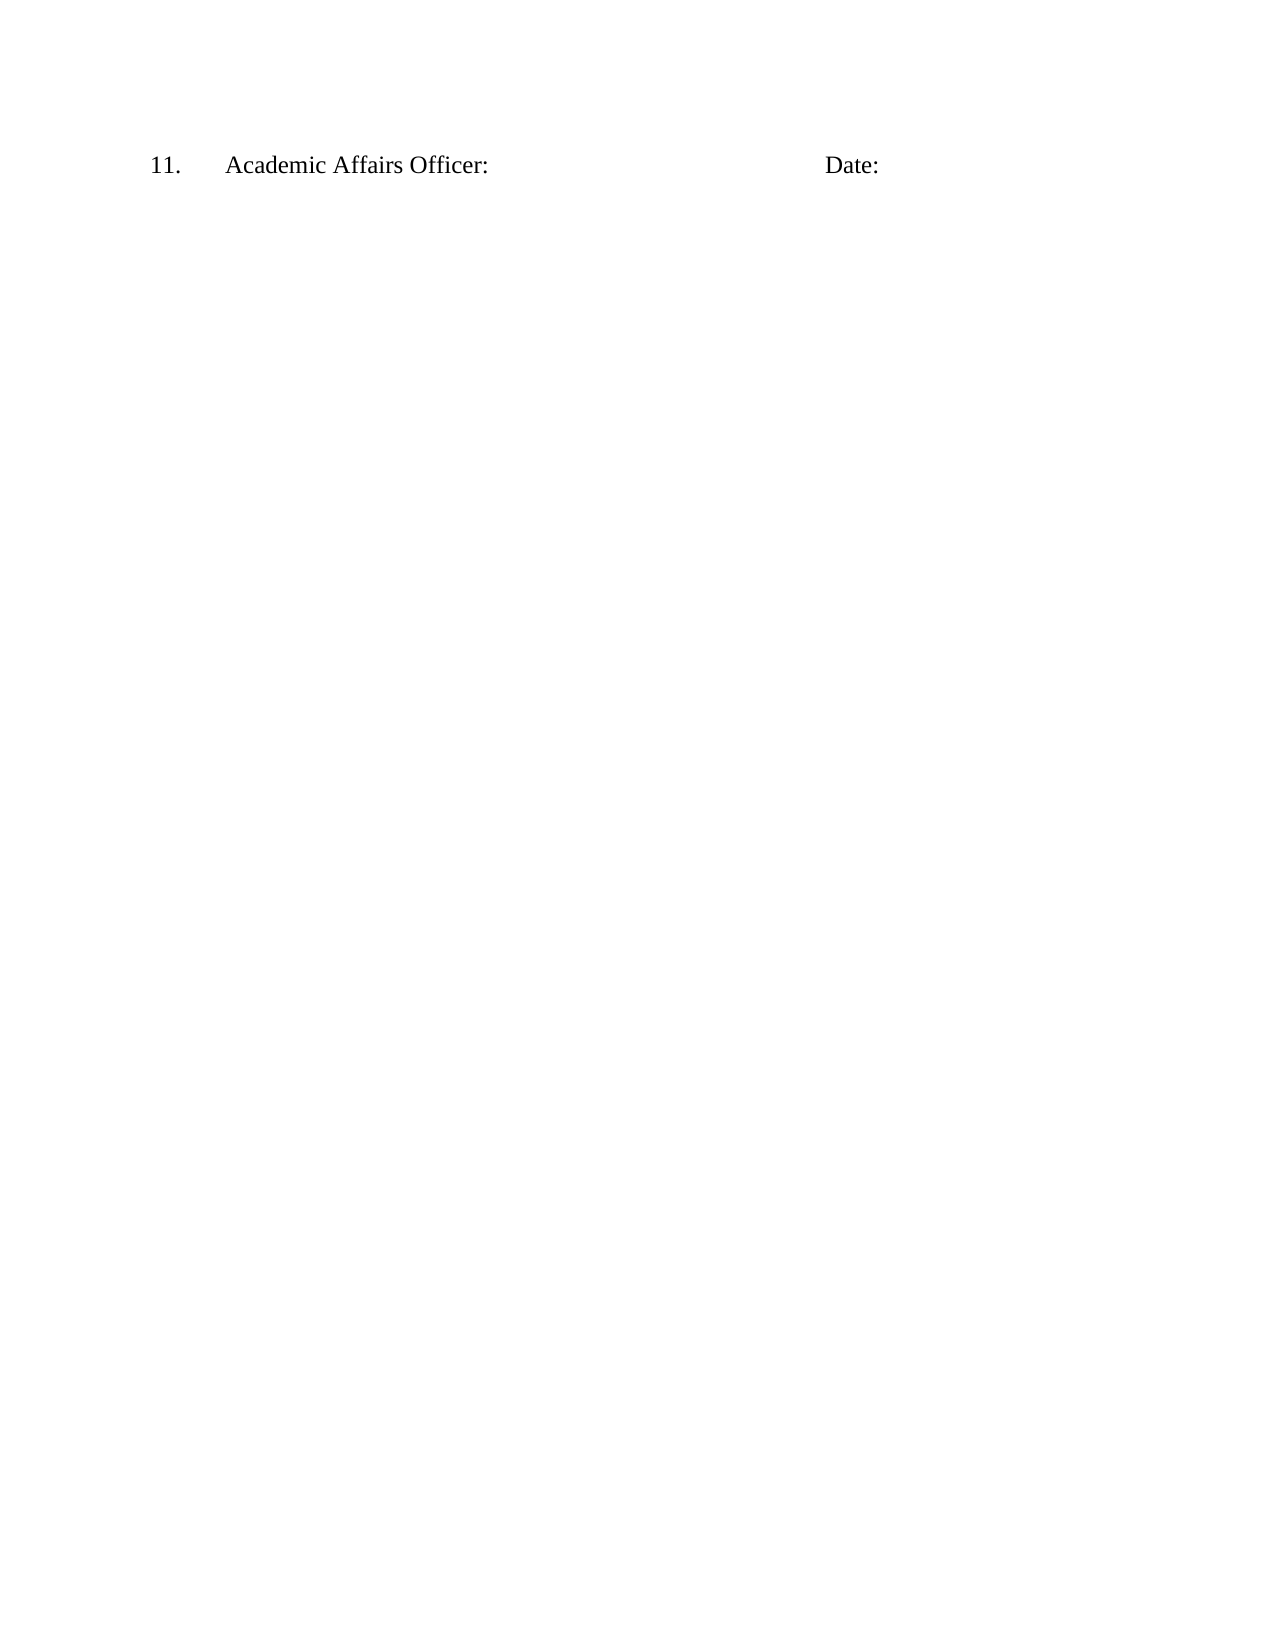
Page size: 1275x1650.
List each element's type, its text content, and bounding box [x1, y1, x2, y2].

list Academic Affairs Officer: Date: [150, 150, 1125, 179]
